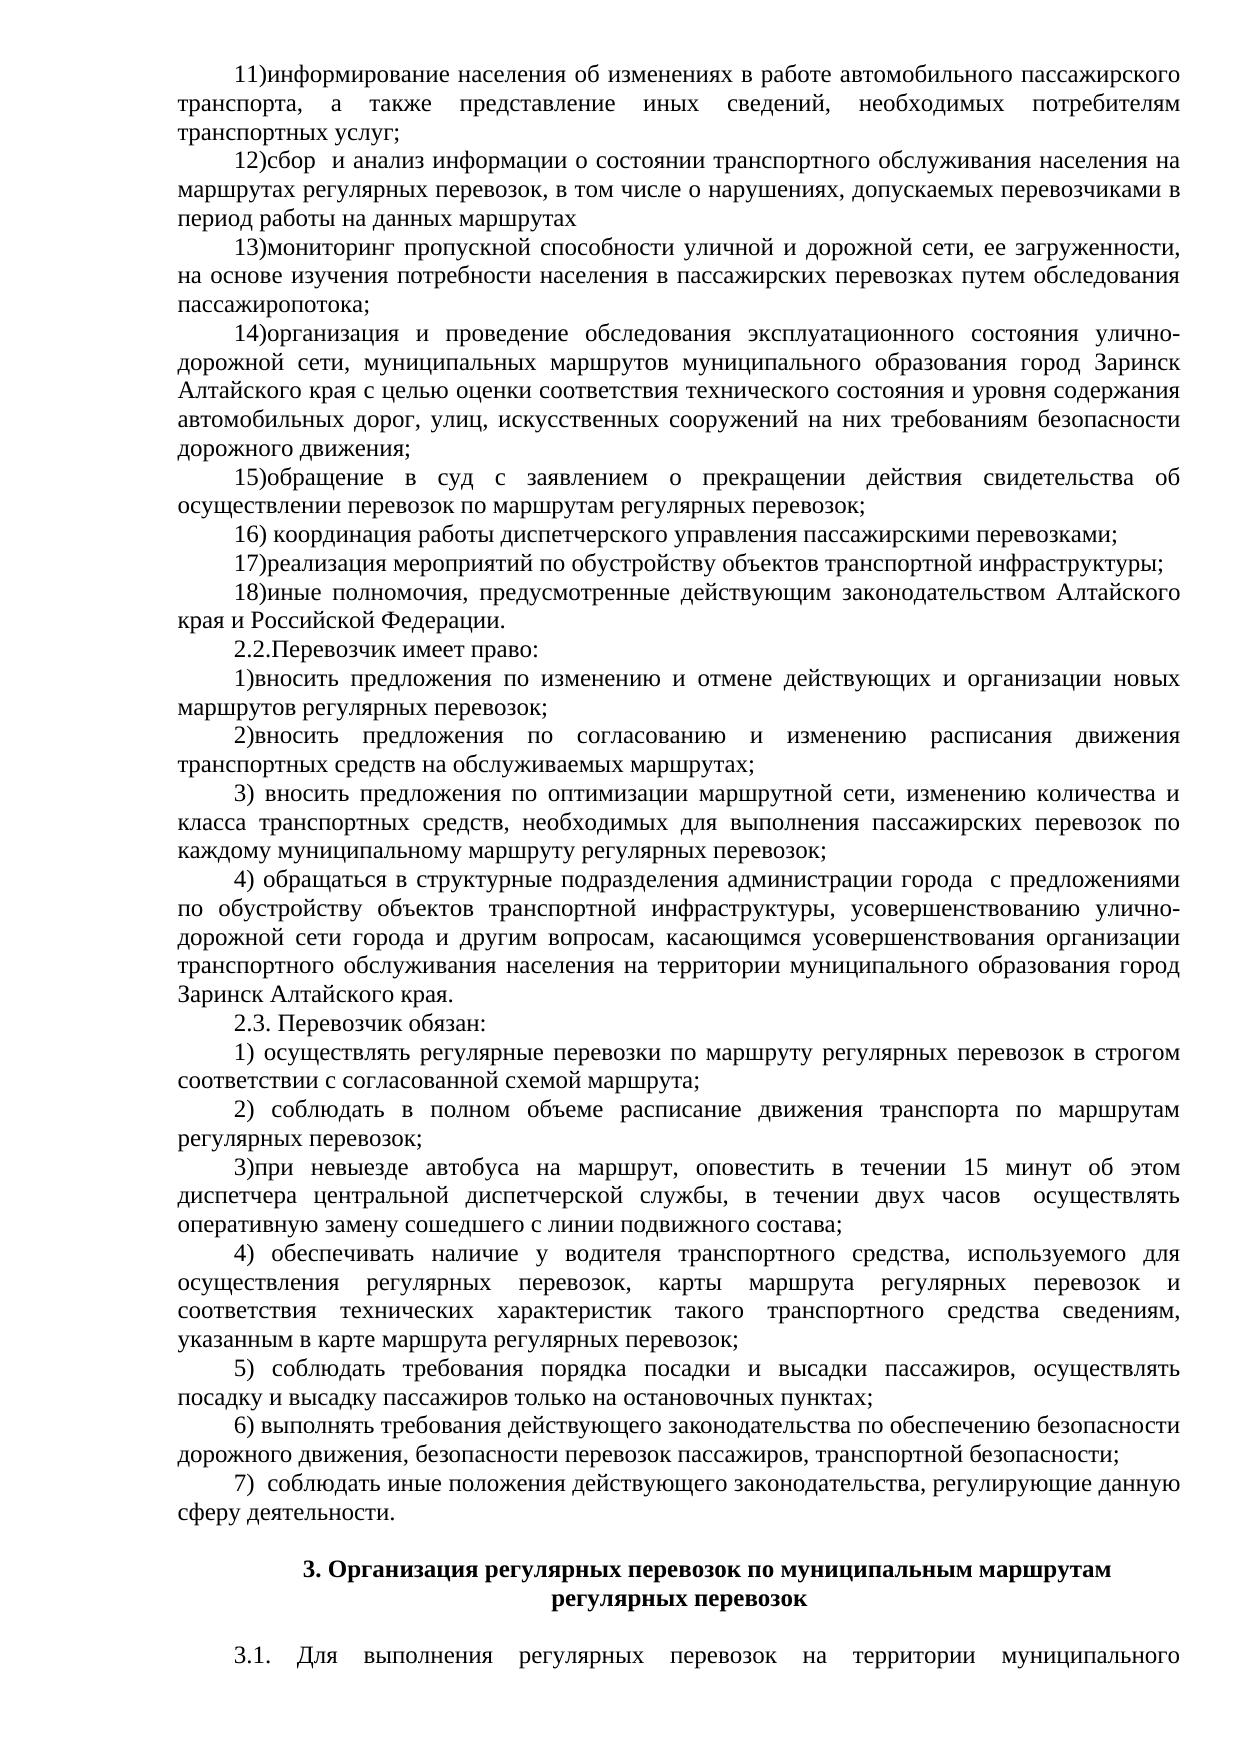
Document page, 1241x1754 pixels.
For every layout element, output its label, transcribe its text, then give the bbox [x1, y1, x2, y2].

text 6) выполнять требования действующего законодательства по обеспечению безопасности дорожного движения, безопасности перевозок пассажиров, транспортной безопасности; [177, 1410, 1181, 1468]
text 2) соблюдать в полном объеме расписание движения транспорта по маршрутам регулярных перевозок; [177, 1094, 1181, 1152]
text 2.2.Перевозчик имеет право: [177, 634, 1181, 663]
text 2)вносить предложения по согласованию и изменению расписания движения транспортных средств на обслуживаемых маршрутах; [177, 720, 1181, 778]
text 13)мониторинг пропускной способности уличной и дорожной сети, ее загруженности, на основе изучения потребности населения в пассажирских перевозках путем обследования пассажиропотока; [177, 232, 1181, 318]
text 16) координация работы диспетчерского управления пассажирскими перевозками; [177, 519, 1181, 548]
text 7) соблюдать иные положения действующего законодательства, регулирующие данную сферу деятельности. [177, 1468, 1181, 1525]
text 2.3. Перевозчик обязан: [177, 1008, 1181, 1037]
text 1) осуществлять регулярные перевозки по маршруту регулярных перевозок в строгом соответствии с согласованной схемой маршрута; [177, 1037, 1181, 1094]
text 11)информирование населения об изменениях в работе автомобильного пассажирского транспорта, а также представление иных сведений, необходимых потребителям транспортных услуг; [177, 59, 1181, 145]
text 18)иные полномочия, предусмотренные действующим законодательством Алтайского края и Российской Федерации. [177, 577, 1181, 634]
text 4) обращаться в структурные подразделения администрации города с предложениями по обустройству объектов транспортной инфраструктуры, усовершенствованию улично-дорожной сети города и другим вопросам, касающимся усовершенствования организации транспортного обслуживания населения на территории муниципального образования город Заринск Алтайского края. [177, 864, 1181, 1008]
text 14)организация и проведение обследования эксплуатационного состояния улично-дорожной сети, муниципальных маршрутов муниципального образования город Заринск Алтайского края с целью оценки соответствия технического состояния и уровня содержания автомобильных дорог, улиц, искусственных сооружений на них требованиям безопасности дорожного движения; [177, 318, 1181, 462]
text 5) соблюдать требования порядка посадки и высадки пассажиров, осуществлять посадку и высадку пассажиров только на остановочных пунктах; [177, 1353, 1181, 1410]
text 1)вносить предложения по изменению и отмене действующих и организации новых маршрутов регулярных перевозок; [177, 663, 1181, 720]
text 12)сбор и анализ информации о состоянии транспортного обслуживания населения на маршрутах регулярных перевозок, в том числе о нарушениях, допускаемых перевозчиками в период работы на данных маршрутах [177, 145, 1181, 232]
text 4) обеспечивать наличие у водителя транспортного средства, используемого для осуществления регулярных перевозок, карты маршрута регулярных перевозок и соответствия технических характеристик такого транспортного средства сведениям, указанным в карте маршрута регулярных перевозок; [177, 1238, 1181, 1353]
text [177, 1640, 1181, 1669]
text 3) вносить предложения по оптимизации маршрутной сети, изменению количества и класса транспортных средств, необходимых для выполнения пассажирских перевозок по каждому муниципальному маршруту регулярных перевозок; [177, 778, 1181, 864]
text 3)при невыезде автобуса на маршрут, оповестить в течении 15 минут об этом диспетчера центральной диспетчерской службы, в течении двух часов осуществлять оперативную замену сошедшего с линии подвижного состава; [177, 1152, 1181, 1238]
text 17)реализация мероприятий по обустройству объектов транспортной инфраструктуры; [177, 548, 1181, 577]
text 3. Организация регулярных перевозок по муниципальным маршрутам регулярных перевозок [177, 1554, 1181, 1612]
text 15)обращение в суд с заявлением о прекращении действия свидетельства об осуществлении перевозок по маршрутам регулярных перевозок; [177, 462, 1181, 519]
